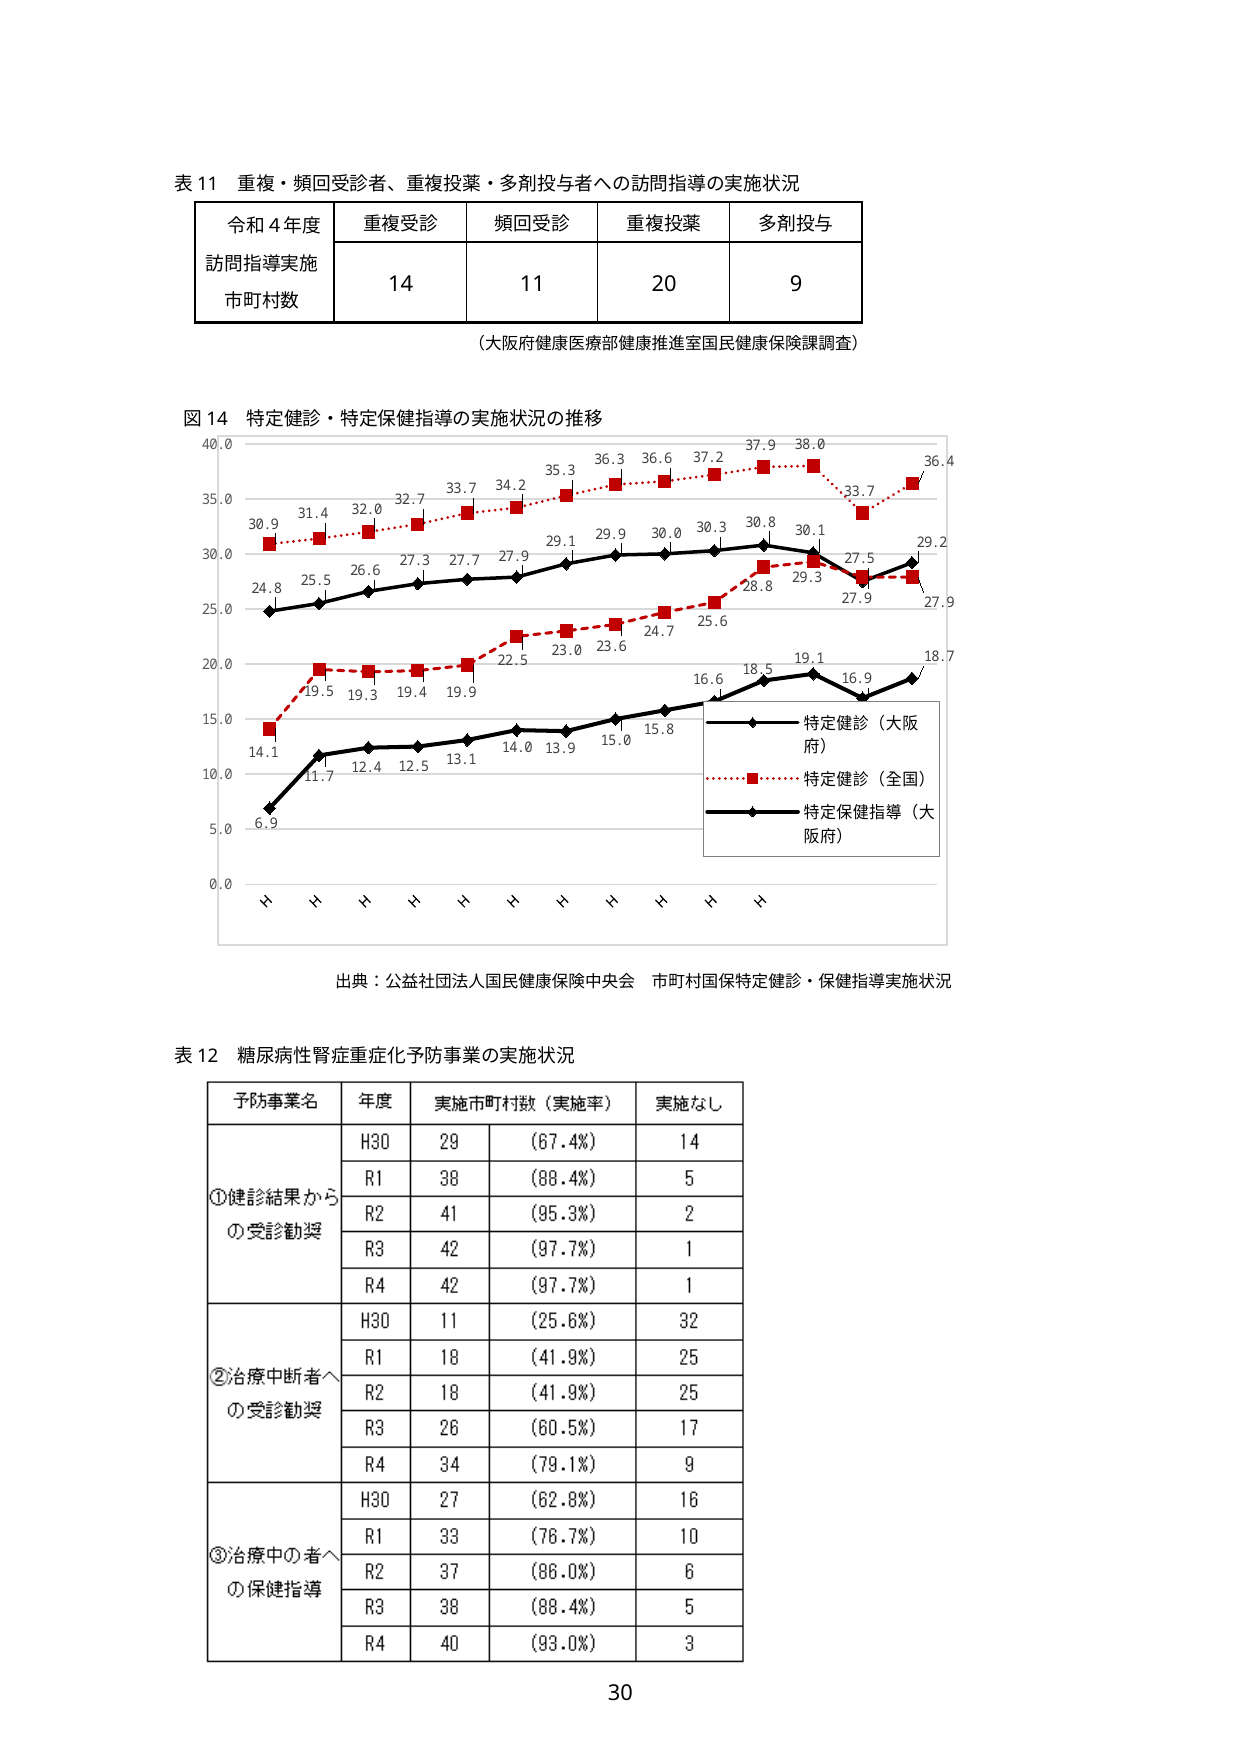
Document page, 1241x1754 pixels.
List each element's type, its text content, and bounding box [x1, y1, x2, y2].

text 出典：公益社団法人国民健康保険中央会 市町村国保特定健診・保健指導実施状況 [118, 961, 1122, 998]
table_header 重複投薬 [598, 203, 729, 241]
text （大阪府健康医療部健康推進室国民健康保険課調査） [118, 323, 1055, 361]
table_cell 9 [730, 243, 861, 321]
table_header 頻回受診 [467, 203, 597, 241]
table_header 重複受診 [335, 203, 466, 241]
text 図14 特定健診・特定保健指導の実施状況の推移 [118, 398, 1122, 436]
table_cell 14 [335, 243, 466, 321]
table_cell 20 [598, 243, 729, 321]
table_cell 11 [467, 243, 597, 321]
text 表11 重複・頻回受診者、重複投薬・多剤投与者への訪問指導の実施状況 [118, 163, 1122, 201]
text 表12 糖尿病性腎症重症化予防事業の実施状況 [118, 1036, 1122, 1073]
picture [193, 1076, 758, 1675]
table_header 令和４年度 訪問指導実施 市町村数 [196, 203, 333, 321]
table_header 多剤投与 [730, 203, 861, 241]
